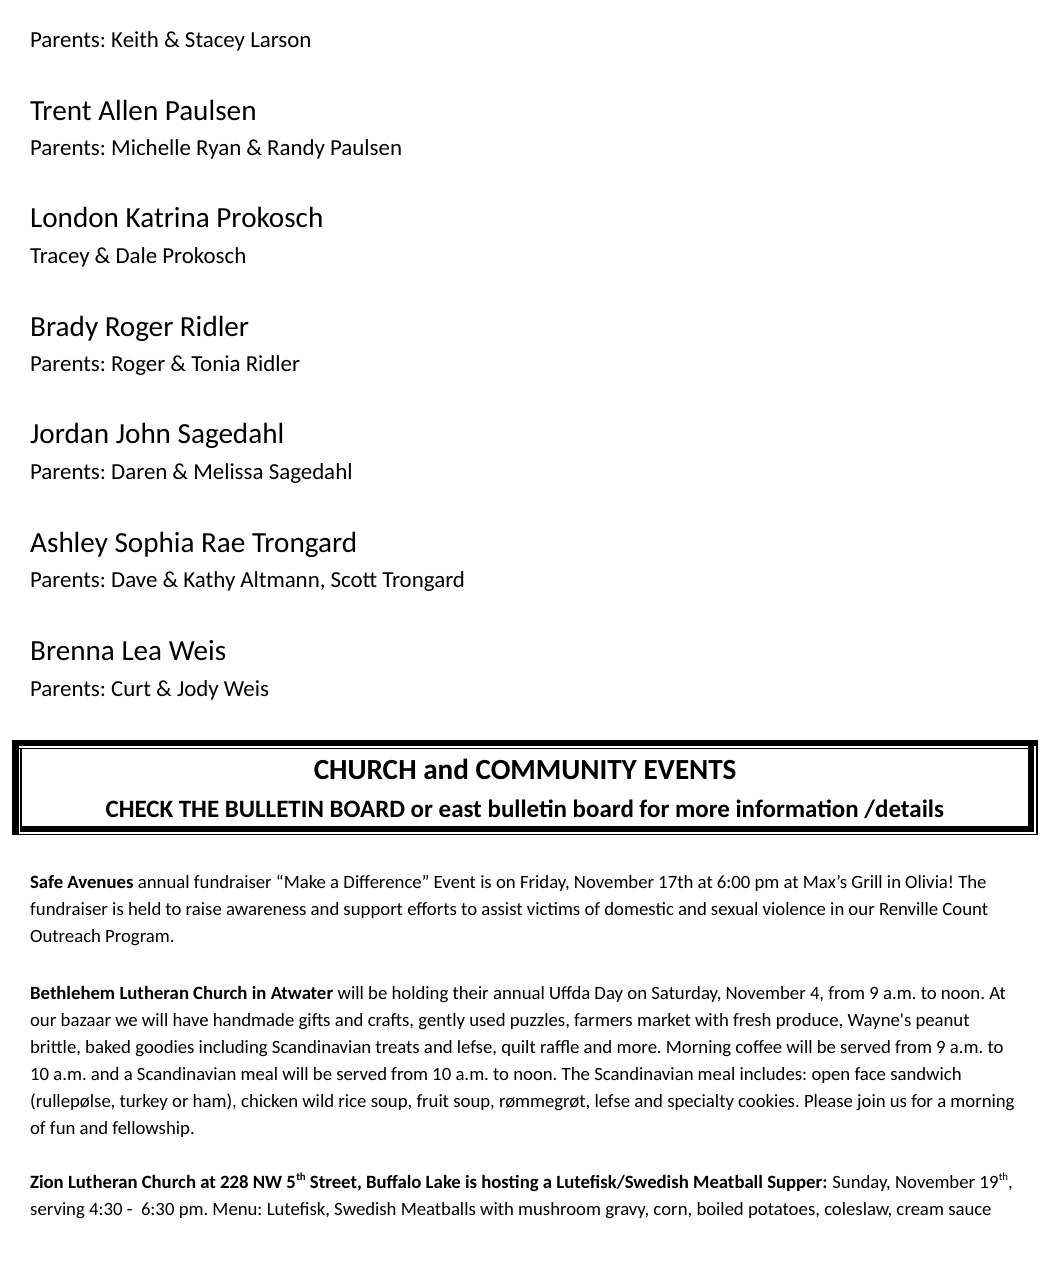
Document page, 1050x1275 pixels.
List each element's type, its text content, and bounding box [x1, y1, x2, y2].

text CHECK THE BULLETIN BOARD or east bulletin board for more information /details [22, 782, 1028, 826]
text Parents: Dave & Kathy Altmann, Scott Trongard [30, 566, 1020, 594]
text Bethlehem Lutheran Church in Atwater will be holding their annual Uffda Day on Saturday, November 4, from 9 a.m. to noon. At our bazaar we will have handmade gifts and crafts, gently used puzzles, farmers market with fresh produce, Wayne's peanut brittle, baked goodies including Scandinavian treats and lefse, quilt raffle and more. Morning coffee will be served from 9 a.m. to 10 a.m. and a Scandinavian meal will be served from 10 a.m. to noon. The Scandinavian meal includes: open face sandwich (rullepølse, turkey or ham), chicken wild rice soup, fruit soup, rømmegrøt, lefse and specialty cookies. Please join us for a morning of fun and fellowship. [30, 981, 1020, 1139]
text CHURCH and COMMUNITY EVENTS [22, 749, 1028, 782]
text Jordan John Sagedahl [30, 416, 1020, 451]
text Ashley Sophia Rae Trongard [30, 524, 1020, 559]
text Parents: Michelle Ryan & Randy Paulsen [30, 133, 1020, 162]
text Parents: Curt & Jody Weis [30, 674, 1020, 702]
text Parents: Keith & Stacey Larson [30, 26, 1020, 53]
text Tracey & Dale Prokosch [30, 242, 1020, 269]
text Brady Roger Ridler [30, 308, 1020, 343]
text Trent Allen Paulsen [30, 92, 1020, 127]
text Brenna Lea Weis [30, 632, 1020, 667]
text Parents: Roger & Tonia Ridler [30, 349, 1020, 378]
text London Katrina Prokosch [30, 199, 1020, 235]
text Parents: Daren & Melissa Sagedahl [30, 458, 1020, 486]
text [30, 1170, 1020, 1220]
text Safe Avenues annual fundraiser “Make a Difference” Event is on Friday, November 17th at 6:00 pm at Max’s Grill in Olivia! The fundraiser is held to raise awareness and support efforts to assist victims of domestic and sexual violence in our Renville Count Outreach Program. [30, 870, 1020, 947]
